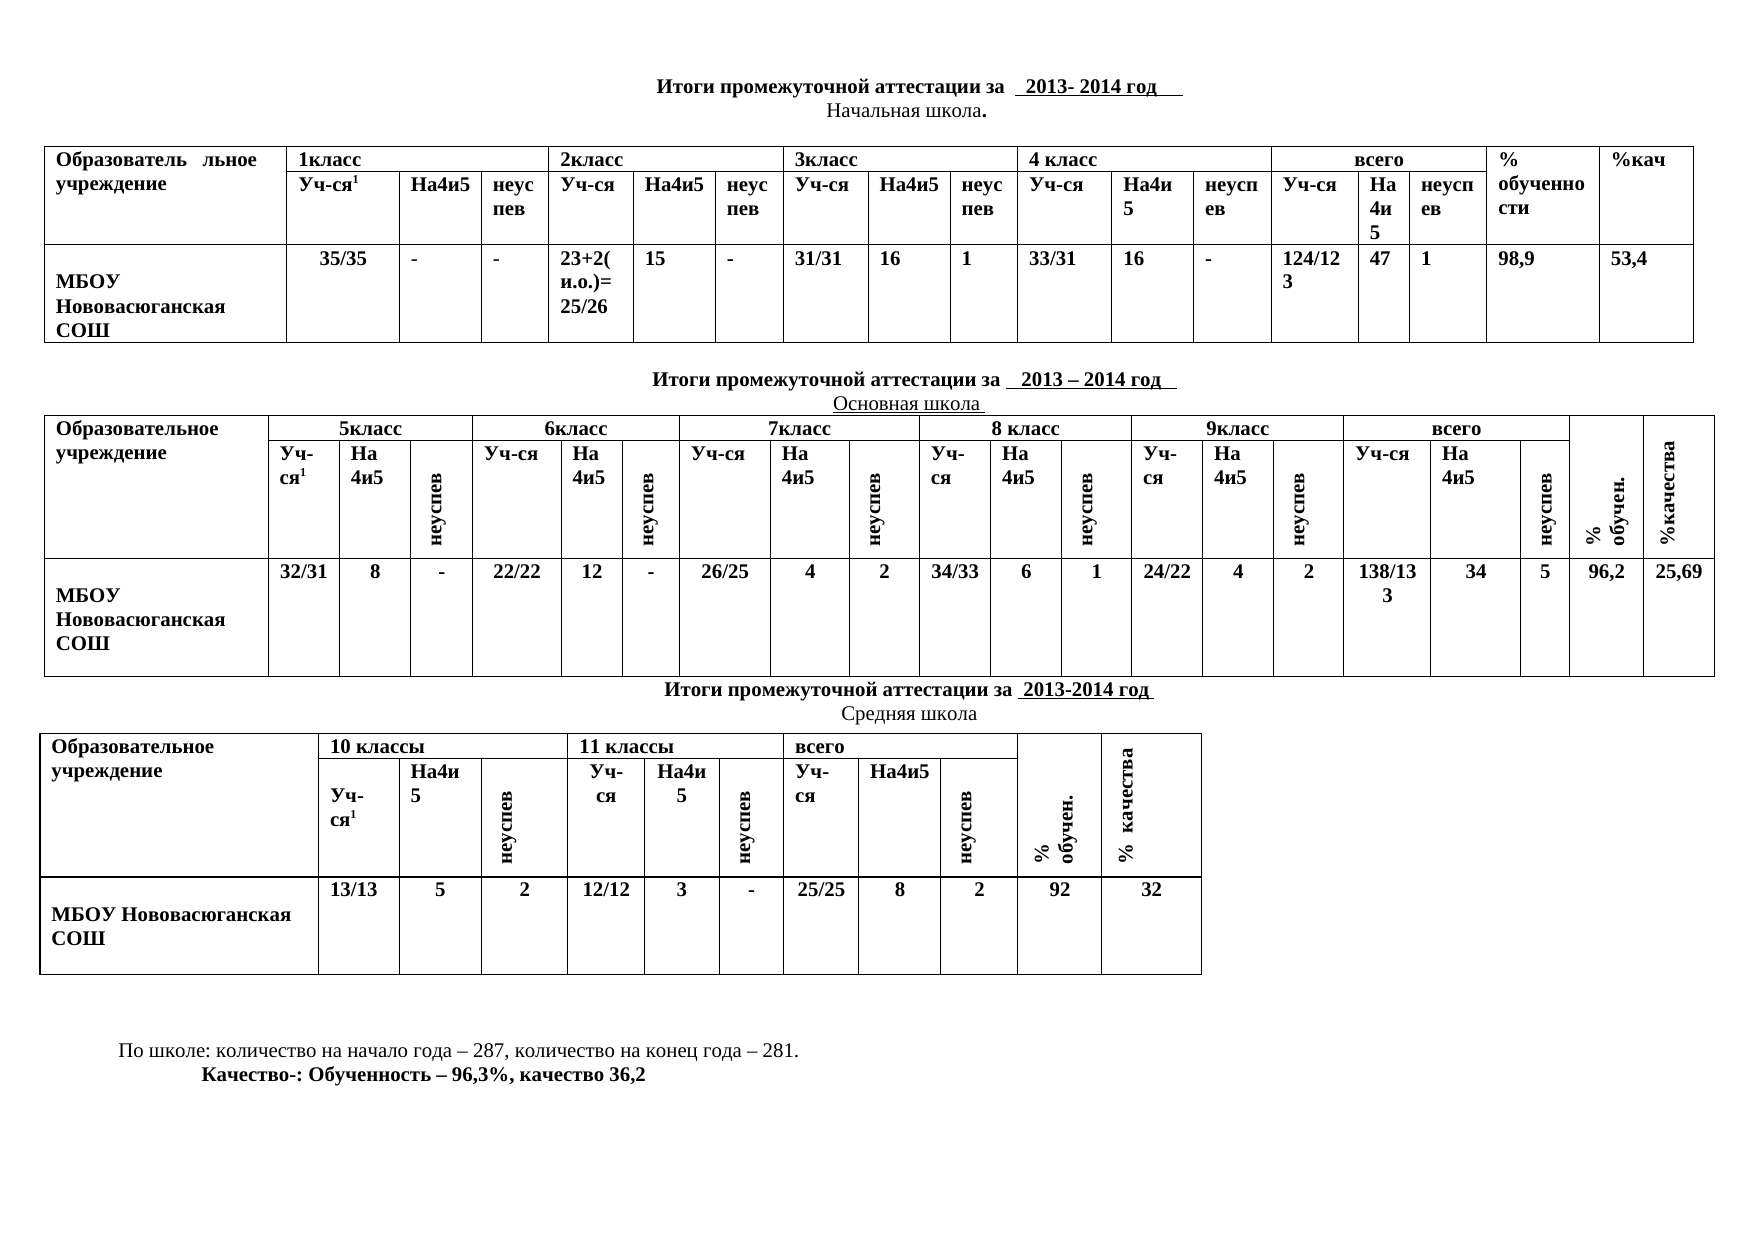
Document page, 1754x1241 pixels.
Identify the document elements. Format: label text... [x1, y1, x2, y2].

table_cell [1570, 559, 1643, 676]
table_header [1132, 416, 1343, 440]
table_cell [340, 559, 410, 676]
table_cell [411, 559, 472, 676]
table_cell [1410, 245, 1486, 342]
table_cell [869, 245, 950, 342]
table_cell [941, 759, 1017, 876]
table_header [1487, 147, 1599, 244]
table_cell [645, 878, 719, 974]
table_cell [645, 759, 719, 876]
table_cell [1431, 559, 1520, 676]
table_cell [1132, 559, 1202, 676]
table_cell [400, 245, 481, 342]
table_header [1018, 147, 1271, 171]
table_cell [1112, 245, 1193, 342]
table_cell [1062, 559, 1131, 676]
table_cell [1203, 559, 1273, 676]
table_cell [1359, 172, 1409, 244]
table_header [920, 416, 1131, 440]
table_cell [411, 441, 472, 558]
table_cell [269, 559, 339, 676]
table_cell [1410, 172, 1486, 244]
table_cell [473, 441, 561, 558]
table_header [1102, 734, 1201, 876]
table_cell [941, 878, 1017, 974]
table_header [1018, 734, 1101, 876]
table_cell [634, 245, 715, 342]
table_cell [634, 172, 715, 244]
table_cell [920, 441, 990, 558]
text Начальная школа. [118, 98, 1695, 122]
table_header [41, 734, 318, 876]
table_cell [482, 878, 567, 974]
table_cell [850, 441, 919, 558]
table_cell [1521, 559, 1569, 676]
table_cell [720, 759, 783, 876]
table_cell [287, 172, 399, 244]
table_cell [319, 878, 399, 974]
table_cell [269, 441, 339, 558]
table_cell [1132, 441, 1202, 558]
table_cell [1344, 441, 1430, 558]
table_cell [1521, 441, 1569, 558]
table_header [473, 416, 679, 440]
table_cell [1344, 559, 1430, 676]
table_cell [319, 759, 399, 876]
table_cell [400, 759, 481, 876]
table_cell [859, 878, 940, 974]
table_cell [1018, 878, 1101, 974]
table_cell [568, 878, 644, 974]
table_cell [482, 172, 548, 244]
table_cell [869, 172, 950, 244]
text Средняя школа [118, 701, 1695, 725]
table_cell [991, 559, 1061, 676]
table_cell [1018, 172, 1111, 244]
text Итоги промежуточной аттестации за 2013-2014 год [118, 677, 1695, 701]
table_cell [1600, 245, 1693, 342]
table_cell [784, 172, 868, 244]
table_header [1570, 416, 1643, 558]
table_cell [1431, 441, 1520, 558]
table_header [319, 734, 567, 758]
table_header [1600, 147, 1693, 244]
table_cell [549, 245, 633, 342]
text Качество-: Обученность – 96,3%, качество 36,2 [118, 1062, 1695, 1086]
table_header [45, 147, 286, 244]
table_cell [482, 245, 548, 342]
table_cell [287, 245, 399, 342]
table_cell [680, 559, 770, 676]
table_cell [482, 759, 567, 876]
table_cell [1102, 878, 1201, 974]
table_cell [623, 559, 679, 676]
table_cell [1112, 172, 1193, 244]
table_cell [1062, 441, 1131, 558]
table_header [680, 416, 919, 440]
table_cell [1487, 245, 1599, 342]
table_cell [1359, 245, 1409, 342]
text Основная школа [118, 391, 1695, 415]
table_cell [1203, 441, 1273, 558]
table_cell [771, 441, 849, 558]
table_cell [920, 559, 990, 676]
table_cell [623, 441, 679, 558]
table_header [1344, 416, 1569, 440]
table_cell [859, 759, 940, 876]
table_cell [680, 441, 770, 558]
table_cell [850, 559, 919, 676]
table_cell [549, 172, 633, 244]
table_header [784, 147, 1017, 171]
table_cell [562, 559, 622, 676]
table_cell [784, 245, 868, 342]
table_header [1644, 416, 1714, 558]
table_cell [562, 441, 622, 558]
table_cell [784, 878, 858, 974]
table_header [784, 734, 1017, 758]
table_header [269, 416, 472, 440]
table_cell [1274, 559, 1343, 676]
text Итоги промежуточной аттестации за 2013- 2014 год [118, 74, 1695, 98]
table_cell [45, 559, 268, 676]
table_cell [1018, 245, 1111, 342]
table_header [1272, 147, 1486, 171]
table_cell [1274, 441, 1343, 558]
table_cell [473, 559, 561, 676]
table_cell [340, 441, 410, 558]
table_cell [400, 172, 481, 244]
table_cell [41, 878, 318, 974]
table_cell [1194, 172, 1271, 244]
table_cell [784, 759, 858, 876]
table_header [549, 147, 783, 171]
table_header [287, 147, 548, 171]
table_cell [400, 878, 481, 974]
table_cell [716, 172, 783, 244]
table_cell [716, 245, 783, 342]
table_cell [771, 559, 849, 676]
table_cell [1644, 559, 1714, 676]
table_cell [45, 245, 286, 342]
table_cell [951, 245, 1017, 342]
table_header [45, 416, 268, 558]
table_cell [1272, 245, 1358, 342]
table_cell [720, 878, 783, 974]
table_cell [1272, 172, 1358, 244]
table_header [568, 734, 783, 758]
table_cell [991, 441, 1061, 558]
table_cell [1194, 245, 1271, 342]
text По школе: количество на начало года – 287, количество на конец года – 281. [118, 1038, 1695, 1062]
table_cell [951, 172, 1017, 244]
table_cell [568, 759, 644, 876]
text Итоги промежуточной аттестации за 2013 – 2014 год [118, 367, 1695, 391]
